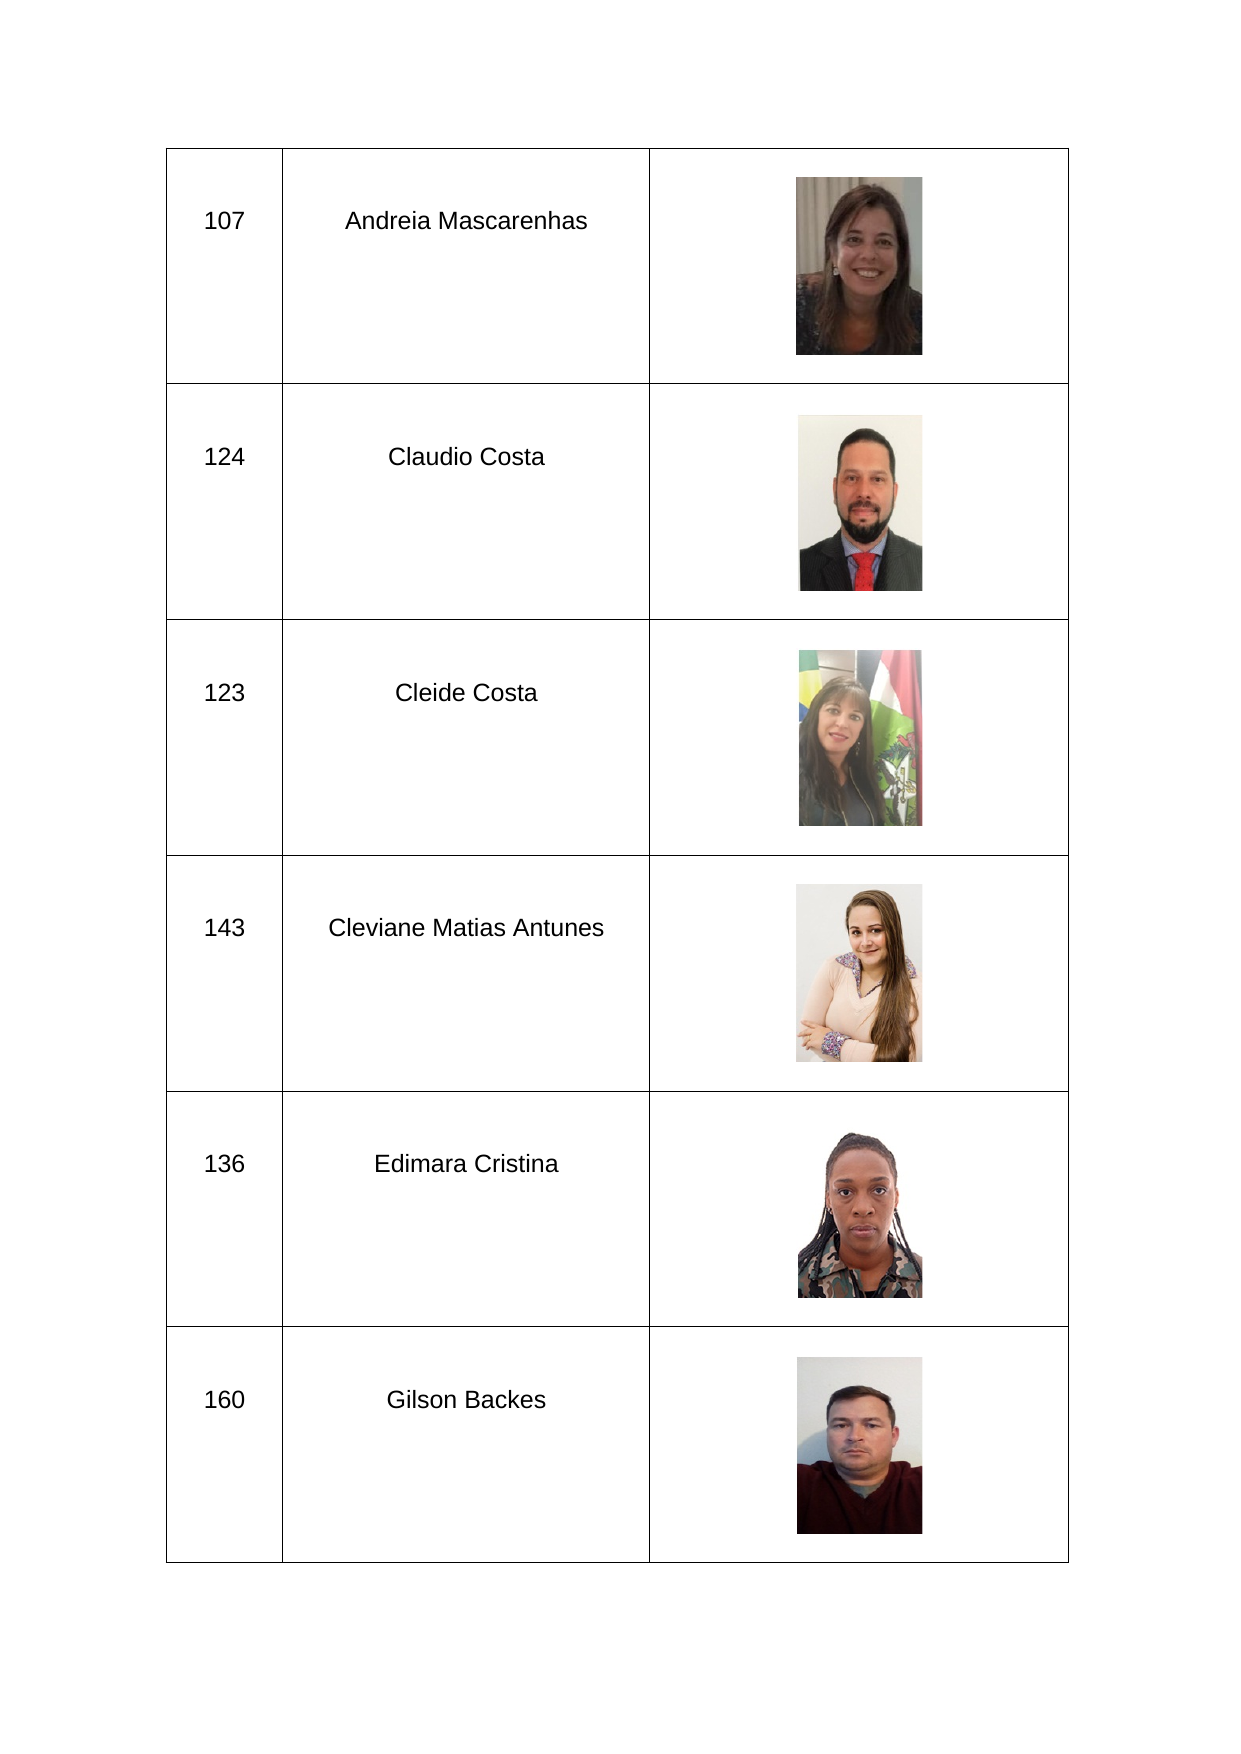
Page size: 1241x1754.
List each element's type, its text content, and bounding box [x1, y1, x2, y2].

picture [796, 884, 923, 1062]
table_cell [650, 1092, 1068, 1326]
table_cell 160 [167, 1327, 282, 1562]
table_cell [650, 1327, 1068, 1562]
table_cell 143 [167, 856, 282, 1091]
picture [796, 177, 923, 355]
table_cell [650, 856, 1068, 1091]
table_cell 124 [167, 384, 282, 619]
table_cell [650, 620, 1068, 855]
picture [796, 1120, 923, 1298]
table_cell 123 [167, 620, 282, 855]
table_cell [650, 384, 1068, 619]
table_cell Cleviane Matias Antunes [283, 856, 649, 1091]
picture [795, 1356, 923, 1534]
table_header [650, 149, 1068, 383]
table_cell Gilson Backes [283, 1327, 649, 1562]
picture [796, 413, 923, 591]
table_header Andreia Mascarenhas [283, 149, 649, 383]
table_cell Cleide Costa [283, 620, 649, 855]
table_cell 136 [167, 1092, 282, 1326]
table_cell Claudio Costa [283, 384, 649, 619]
table_header 107 [167, 149, 282, 383]
table_cell Edimara Cristina [283, 1092, 649, 1326]
picture [796, 648, 923, 826]
